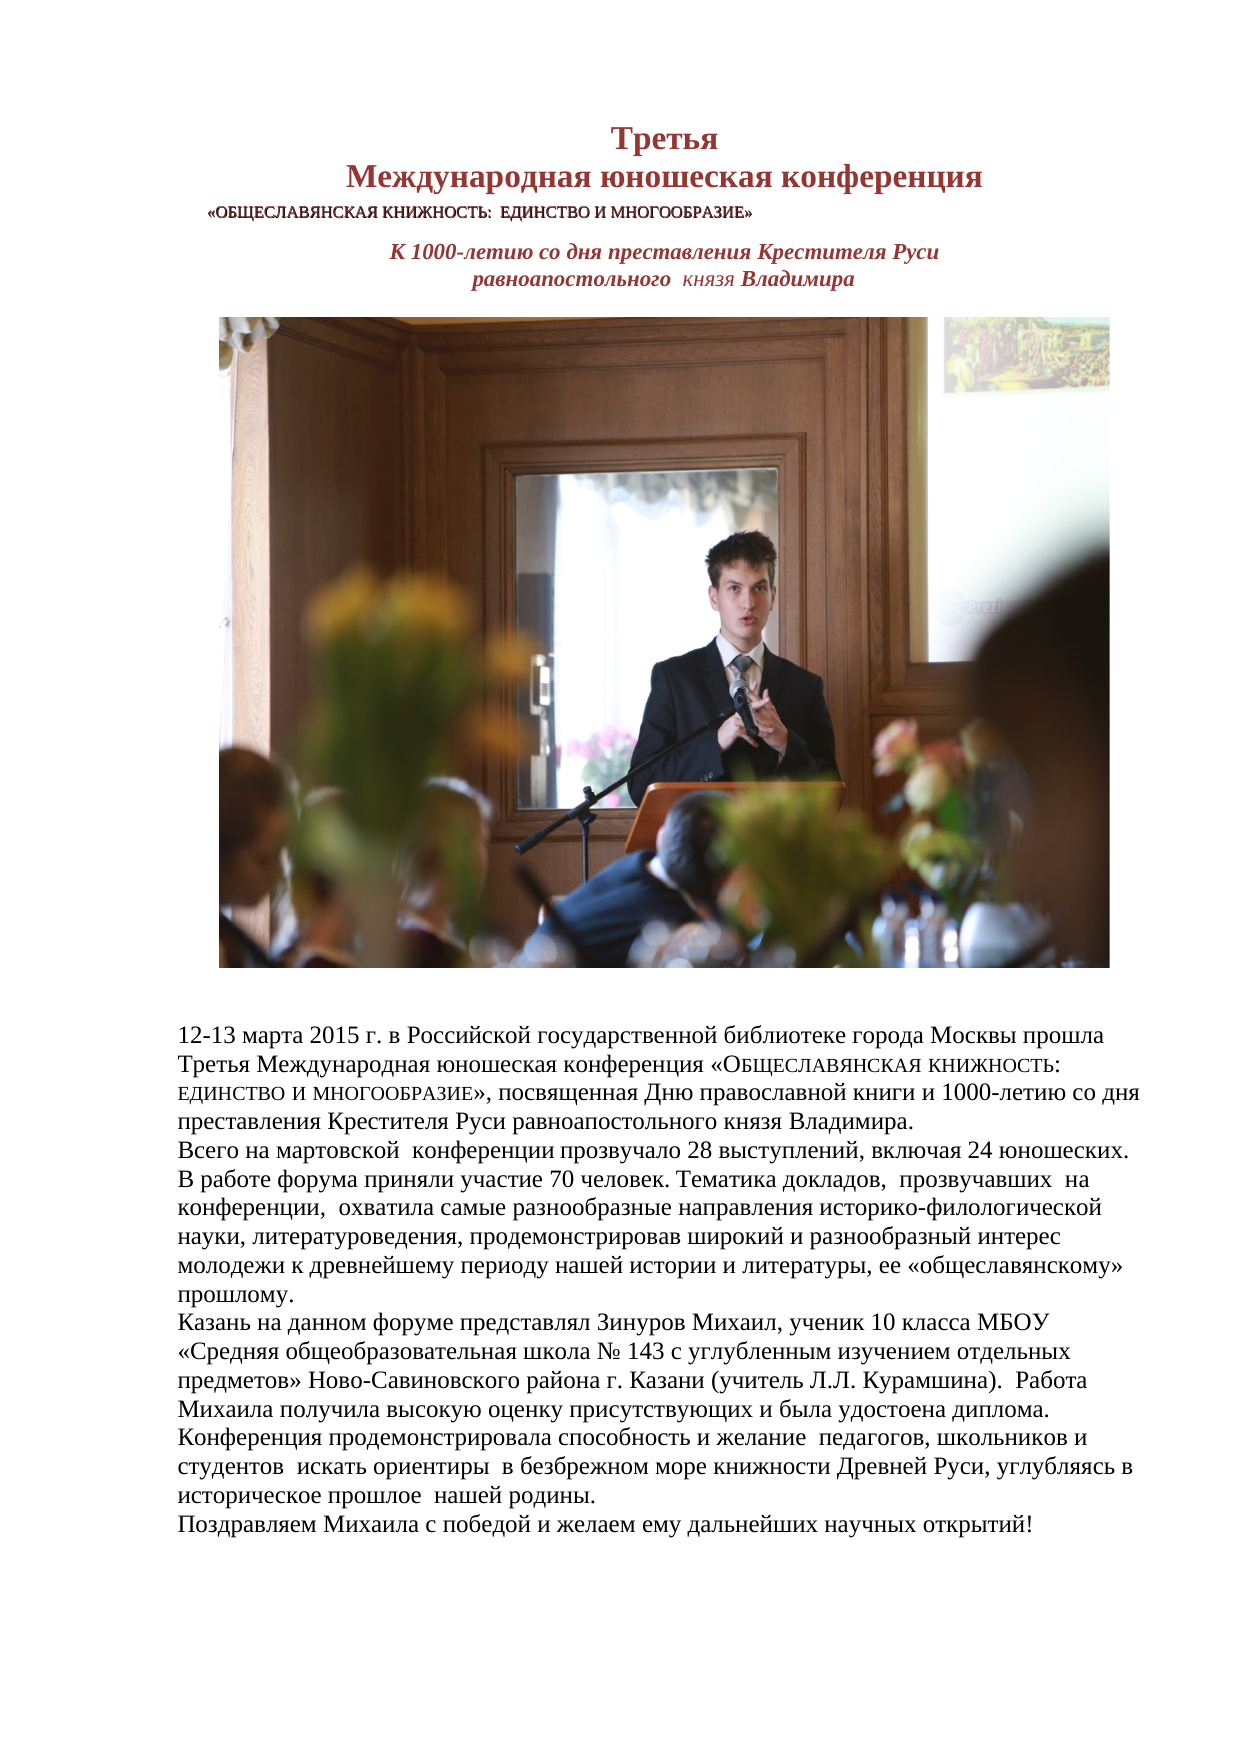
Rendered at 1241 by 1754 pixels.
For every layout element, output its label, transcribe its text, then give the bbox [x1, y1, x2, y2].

text 12-13 марта 2015 г. в Российской государственной библиотеке города Москвы прошла Третья Международная юношеская конференция «Общеславянская книжность: единство и многообразие», посвященная Дню православной книги и 1000-летию со дня преставления Крестителя Руси равноапостольного князя Владимира. [177, 1020, 1152, 1135]
text К 1000-летию со дня преставления Крестителя Руси [177, 238, 1152, 264]
text Поздравляем Михаила с победой и желаем ему дальнейших научных открытий! [177, 1509, 1152, 1537]
text Третья [177, 118, 1152, 156]
text равноапостольного князя Владимира [177, 264, 1152, 291]
text Международная юношеская конференция [177, 156, 1152, 195]
text Конференция продемонстрировала способность и желание педагогов, школьников и студентов искать ориентиры в безбрежном море книжности Древней Руси, углубляясь в историческое прошлое нашей родины. [177, 1422, 1152, 1509]
text Всего на мартовской конференции прозвучало 28 выступлений, включая 24 юношеских. В работе форума приняли участие 70 человек. Тематика докладов, прозвучавших на конференции, охватила самые разнообразные направления историко-филологической науки, литературоведения, продемонстрировав широкий и разнообразный интерес молодежи к древнейшему периоду нашей истории и литературы, ее «общеславянскому» прошлому. [177, 1135, 1152, 1307]
text Казань на данном форуме представлял Зинуров Михаил, ученик 10 класса МБОУ «Средняя общеобразовательная школа № 143 с углубленным изучением отдельных предметов» Ново-Савиновского района г. Казани (учитель Л.Л. Курамшина). Работа Михаила получила высокую оценку присутствующих и была удостоена диплома. [177, 1307, 1152, 1422]
picture [219, 317, 1110, 968]
